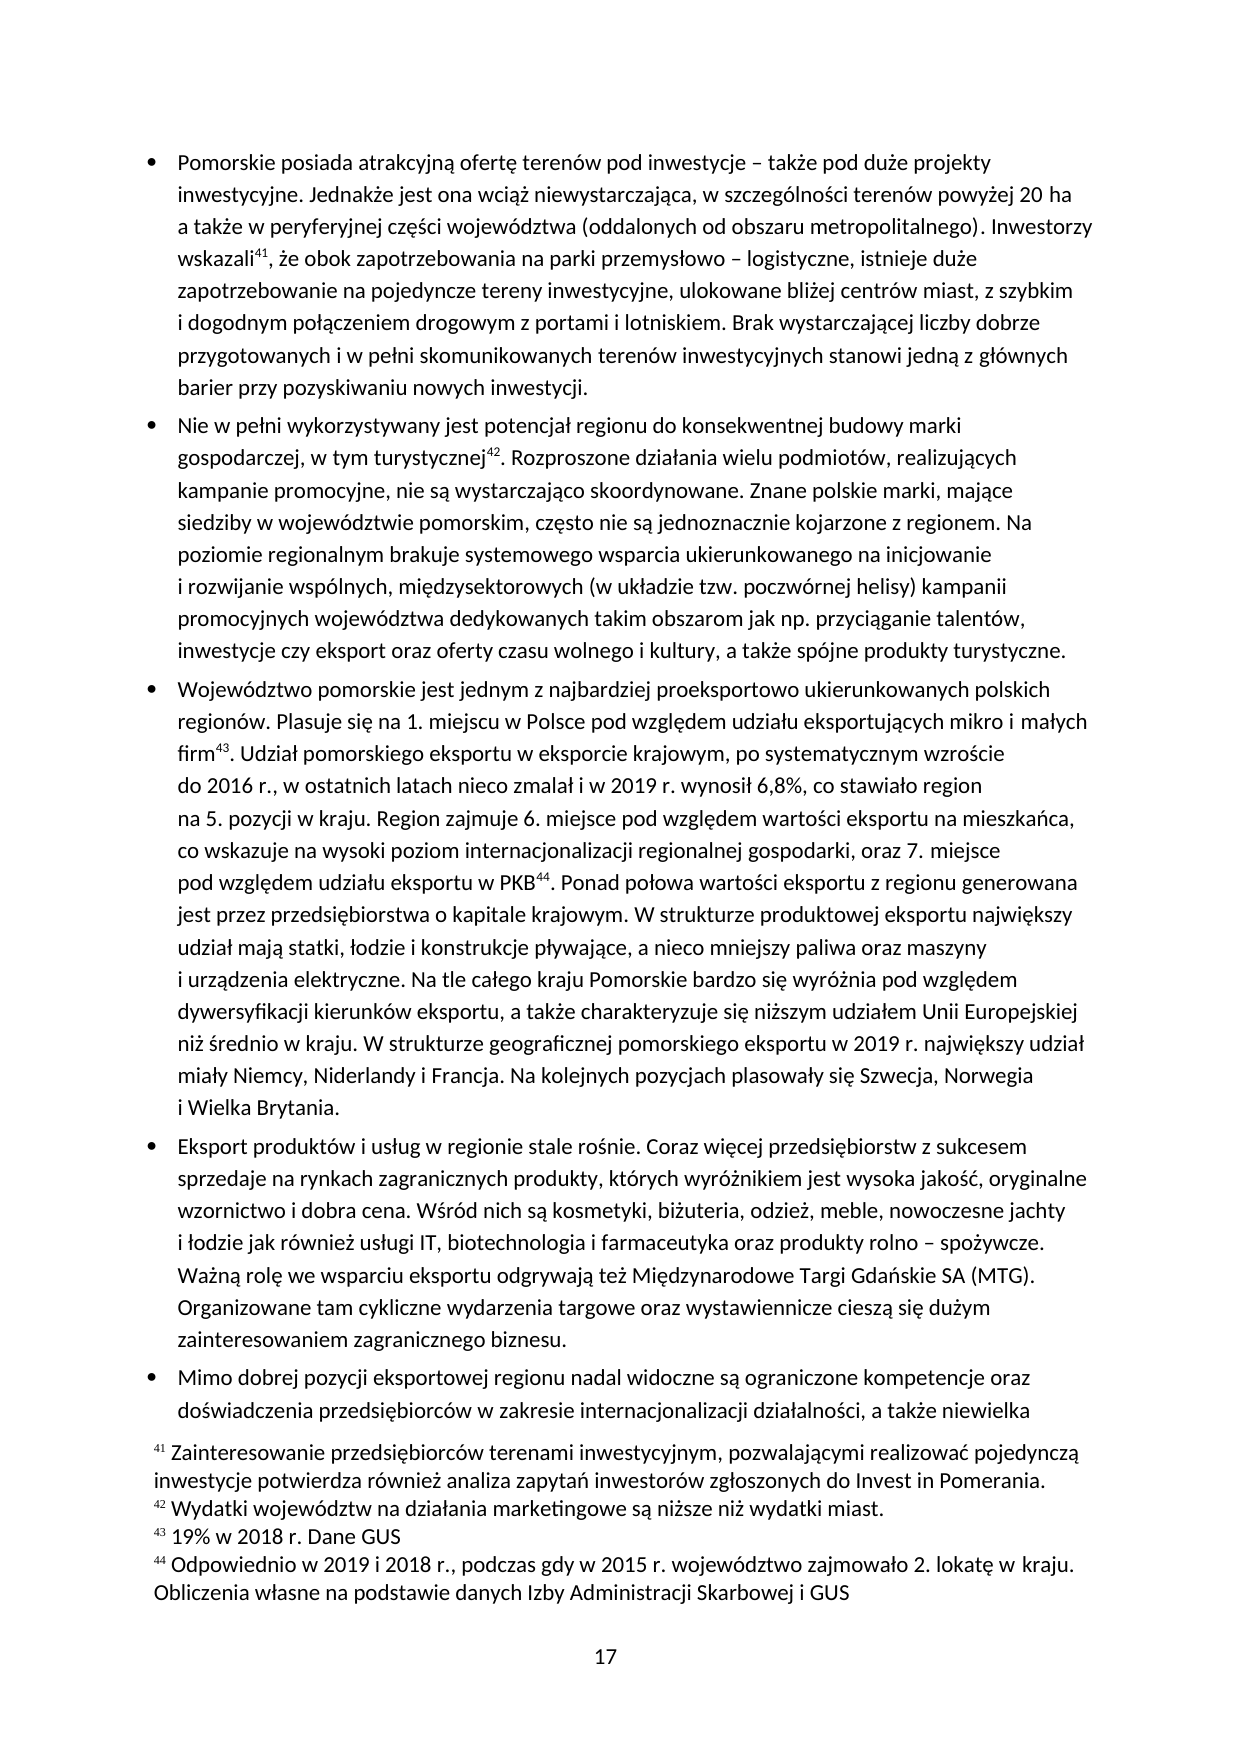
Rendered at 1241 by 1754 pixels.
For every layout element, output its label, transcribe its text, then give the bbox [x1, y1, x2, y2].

list Nie w pełni wykorzystywany jest potencjał regionu do konsekwentnej budowy marki gospodarczej, w tym turystycznej. Rozproszone działania wielu podmiotów, realizujących kampanie promocyjne, nie są wystarczająco skoordynowane. Znane polskie marki, mające siedziby w województwie pomorskim, często nie są jednoznacznie kojarzone z regionem. Na poziomie regionalnym brakuje systemowego wsparcia ukierunkowanego na inicjowanie i rozwijanie wspólnych, międzysektorowych (w układzie tzw. poczwórnej helisy) kampanii promocyjnych województwa dedykowanych takim obszarom jak np. przyciąganie talentów, inwestycje czy eksport oraz oferty czasu wolnego i kultury, a także spójne produkty turystyczne. [148, 411, 1093, 665]
list Województwo pomorskie jest jednym z najbardziej proeksportowo ukierunkowanych polskich regionów. Plasuje się na 1. miejscu w Polsce pod względem udziału eksportujących mikro i małych firm. Udział pomorskiego eksportu w eksporcie krajowym, po systematycznym wzroście do 2016 r., w ostatnich latach nieco zmalał i w 2019 r. wynosił 6,8%, co stawiało region na 5. pozycji w kraju. Region zajmuje 6. miejsce pod względem wartości eksportu na mieszkańca, co wskazuje na wysoki poziom internacjonalizacji regionalnej gospodarki, oraz 7. miejsce pod względem udziału eksportu w PKB. Ponad połowa wartości eksportu z regionu generowana jest przez przedsiębiorstwa o kapitale krajowym. W strukturze produktowej eksportu największy udział mają statki, łodzie i konstrukcje pływające, a nieco mniejszy paliwa oraz maszyny i urządzenia elektryczne. Na tle całego kraju Pomorskie bardzo się wyróżnia pod względem dywersyfikacji kierunków eksportu, a także charakteryzuje się niższym udziałem Unii Europejskiej niż średnio w kraju. W strukturze geograficznej pomorskiego eksportu w 2019 r. największy udział miały Niemcy, Niderlandy i Francja. Na kolejnych pozycjach plasowały się Szwecja, Norwegia i Wielka Brytania. [148, 675, 1093, 1122]
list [148, 1363, 1093, 1424]
list Eksport produktów i usług w regionie stale rośnie. Coraz więcej przedsiębiorstw z sukcesem sprzedaje na rynkach zagranicznych produkty, których wyróżnikiem jest wysoka jakość, oryginalne wzornictwo i dobra cena. Wśród nich są kosmetyki, biżuteria, odzież, meble, nowoczesne jachty i łodzie jak również usługi IT, biotechnologia i farmaceutyka oraz produkty rolno – spożywcze. Ważną rolę we wsparciu eksportu odgrywają też Międzynarodowe Targi Gdańskie SA (MTG). Organizowane tam cykliczne wydarzenia targowe oraz wystawiennicze cieszą się dużym zainteresowaniem zagranicznego biznesu. [148, 1132, 1093, 1353]
list Pomorskie posiada atrakcyjną ofertę terenów pod inwestycje – także pod duże projekty inwestycyjne. Jednakże jest ona wciąż niewystarczająca, w szczególności terenów powyżej 20 ha a także w peryferyjnej części województwa (oddalonych od obszaru metropolitalnego). Inwestorzy wskazali, że obok zapotrzebowania na parki przemysłowo – logistyczne, istnieje duże zapotrzebowanie na pojedyncze tereny inwestycyjne, ulokowane bliżej centrów miast, z szybkim i dogodnym połączeniem drogowym z portami i lotniskiem. Brak wystarczającej liczby dobrze przygotowanych i w pełni skomunikowanych terenów inwestycyjnych stanowi jedną z głównych barier przy pozyskiwaniu nowych inwestycji. [148, 148, 1093, 401]
